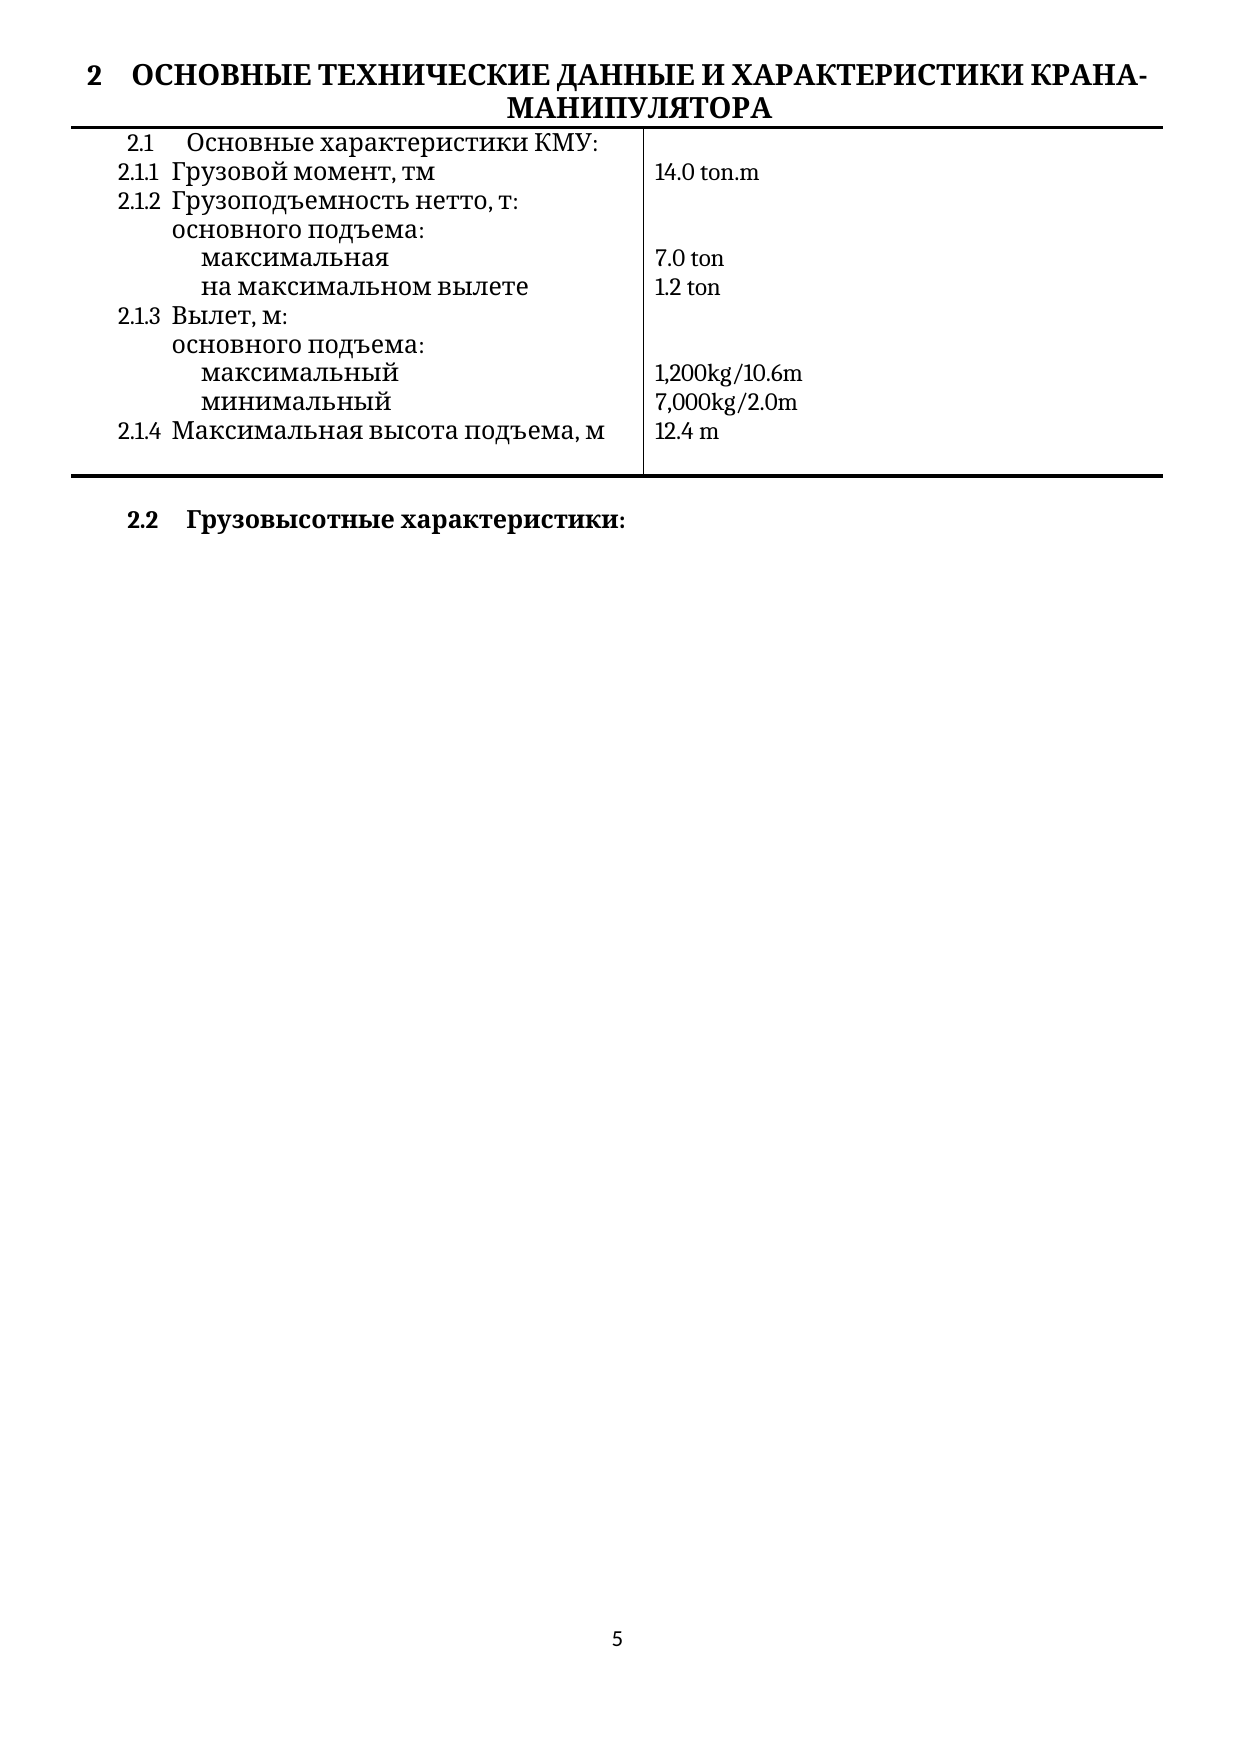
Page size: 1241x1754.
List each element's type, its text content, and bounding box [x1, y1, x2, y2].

table_header Основные характеристики КМУ: Грузовой момент, тм Грузоподъемность нетто, т: основного подъема: максимальная на максимальном вылете Вылет, м: основного подъема: максимальный минимальный Максимальная высота подъема, м [71, 129, 643, 474]
list Грузовысотные характеристики: [127, 506, 1152, 535]
list ОСНОВНЫЕ ТЕХНИЧЕСКИЕ ДАННЫЕ И ХАРАКТЕРИСТИКИ КРАНА-МАНИПУЛЯТОРА [83, 59, 1152, 126]
table_header 14.0 ton.m 7.0 ton 1.2 ton 1,200kg/10.6m 7,000kg/2.0m 12.4 m [644, 129, 1163, 474]
